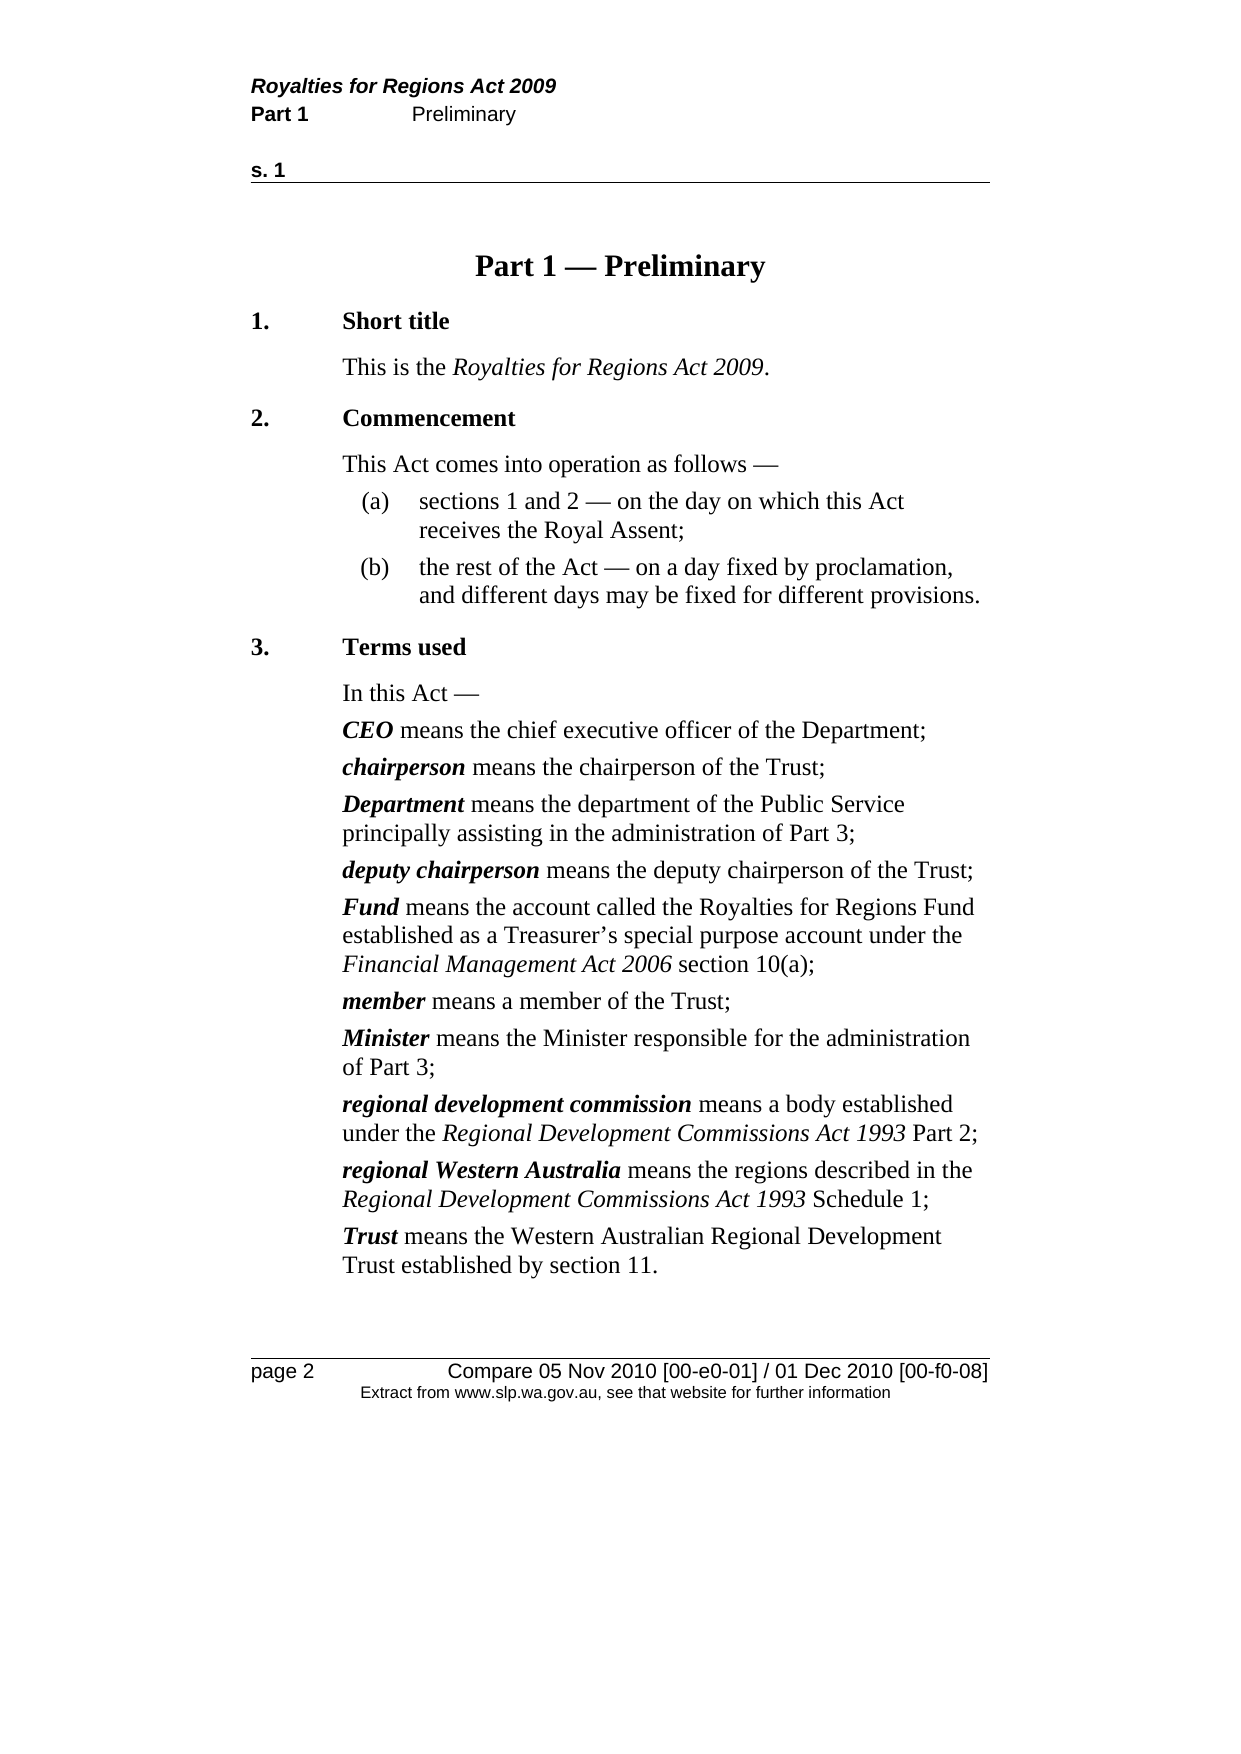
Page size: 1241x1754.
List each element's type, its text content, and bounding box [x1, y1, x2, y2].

text (a) sections 1 and 2 — on the day on which this Act receives the Royal Assent; [251, 486, 990, 543]
text regional Western Australia means the regions described in the Regional Development Commissions Act 1993 Schedule 1; [251, 1155, 990, 1213]
text This Act comes into operation as follows — [251, 449, 990, 478]
text (b) the rest of the Act — on a day fixed by proclamation, and different days may be fixed for different provisions. [251, 552, 990, 609]
subtitle 1. Short title [251, 306, 990, 335]
subtitle Part 1 — Preliminary [251, 247, 990, 283]
text This is the Royalties for Regions Act 2009. [251, 352, 990, 381]
text Department means the department of the Public Service principally assisting in the administration of Part 3; [251, 789, 990, 846]
subtitle 2. Commencement [251, 403, 990, 432]
text In this Act — [251, 678, 990, 706]
text member means a member of the Trust; [251, 986, 990, 1015]
text deputy chairperson means the deputy chairperson of the Trust; [251, 855, 990, 883]
text Fund means the account called the Royalties for Regions Fund established as a Treasurer’s special purpose account under the Financial Management Act 2006 section 10(a); [251, 892, 990, 978]
text Trust means the Western Australian Regional Development Trust established by section 11. [251, 1221, 990, 1278]
text chairperson means the chairperson of the Trust; [251, 752, 990, 781]
text Minister means the Minister responsible for the administration of Part 3; [251, 1023, 990, 1081]
text regional development commission means a body established under the Regional Development Commissions Act 1993 Part 2; [251, 1089, 990, 1147]
subtitle 3. Terms used [251, 632, 990, 661]
text CEO means the chief executive officer of the Department; [251, 715, 990, 743]
